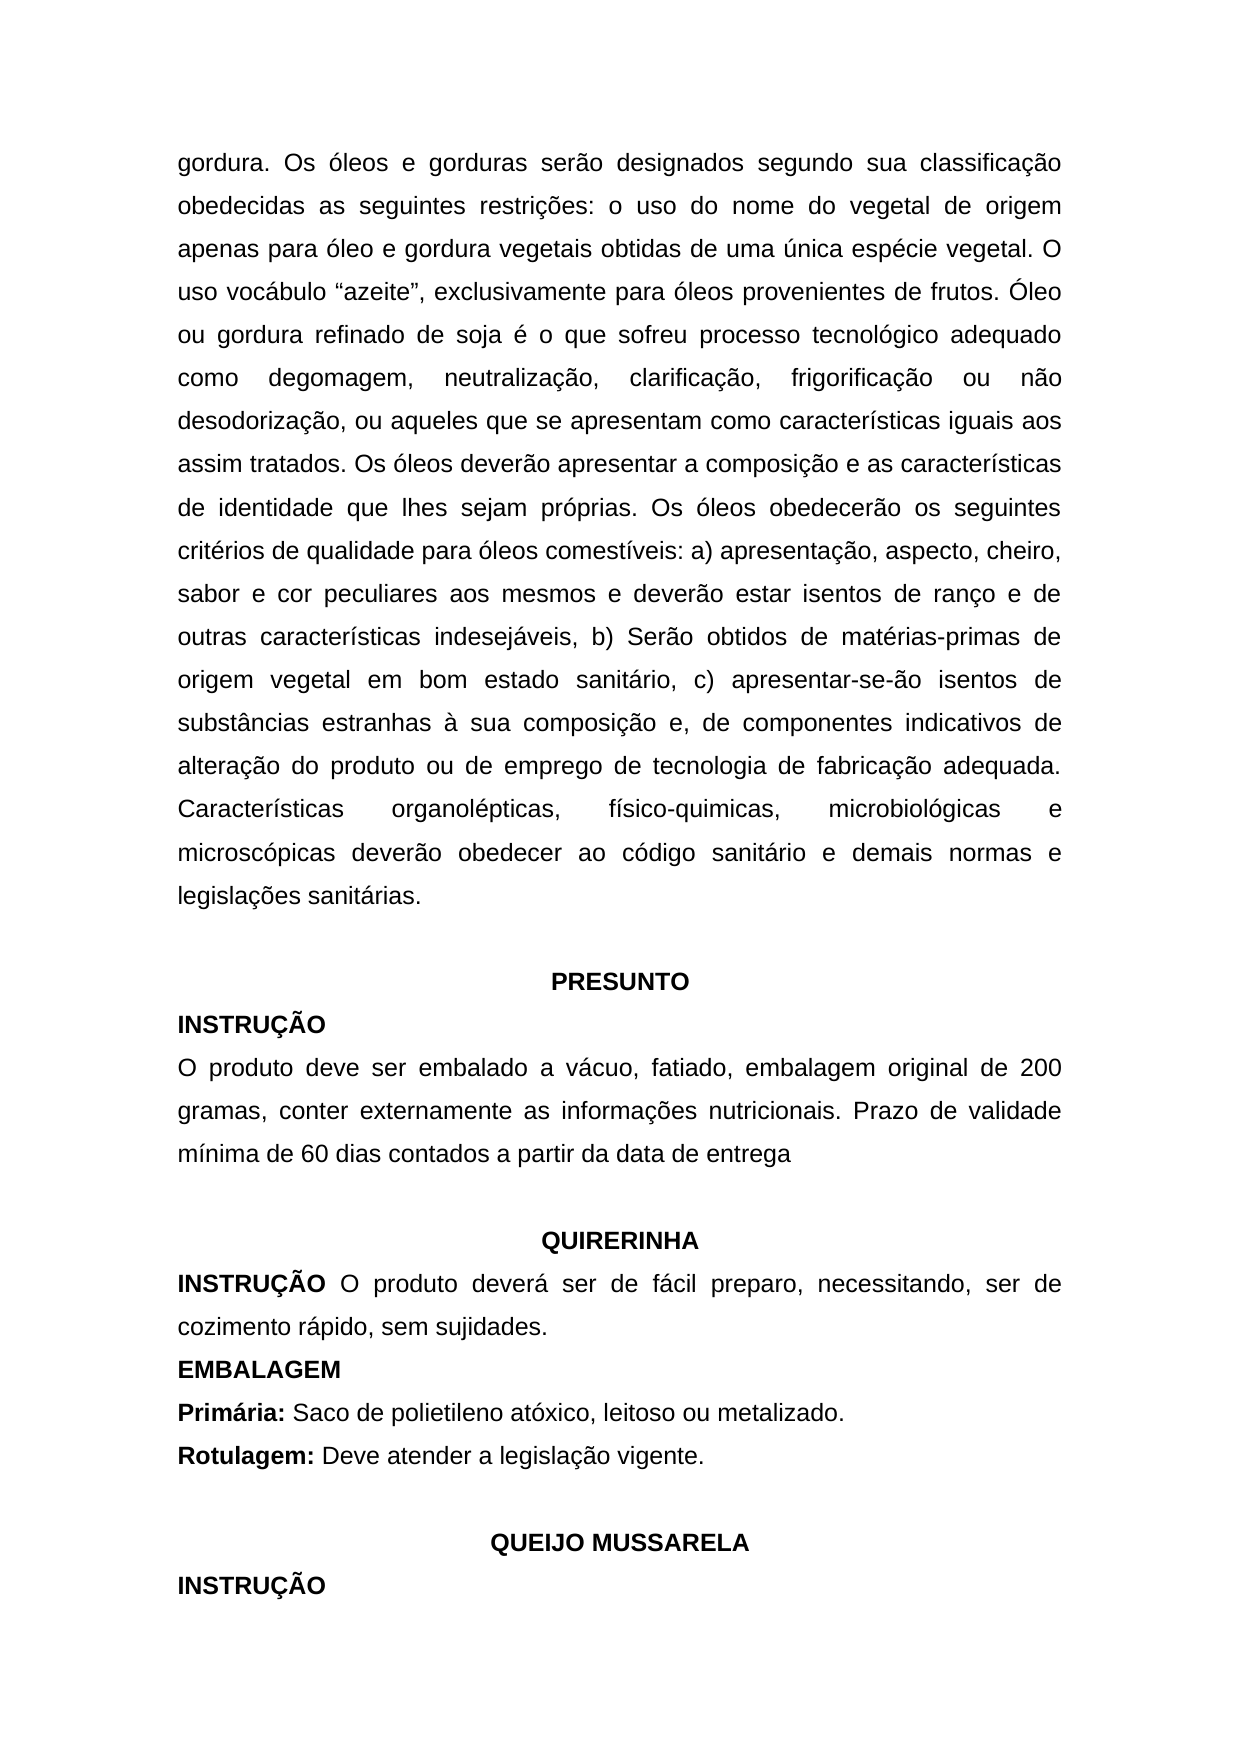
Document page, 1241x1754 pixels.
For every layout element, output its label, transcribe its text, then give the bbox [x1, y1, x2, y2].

text EMBALAGEM [177, 1355, 1063, 1384]
text QUIRERINHA [177, 1226, 1063, 1254]
text Primária: Saco de polietileno atóxico, leitoso ou metalizado. [177, 1398, 1063, 1427]
text Rotulagem: Deve atender a legislação vigente. [177, 1441, 1063, 1470]
text O produto deve ser embalado a vácuo, fatiado, embalagem original de 200 gramas, conter externamente as informações nutricionais. Prazo de validade mínima de 60 dias contados a partir da data de entrega [177, 1053, 1063, 1168]
text INSTRUÇÃO O produto deverá ser de fácil preparo, necessitando, ser de cozimento rápido, sem sujidades. [177, 1269, 1063, 1341]
text INSTRUÇÃO [177, 1571, 1063, 1599]
text PRESUNTO [177, 967, 1063, 996]
text INSTRUÇÃO [177, 1010, 1063, 1039]
text QUEIJO MUSSARELA [177, 1528, 1063, 1556]
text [177, 148, 1063, 909]
